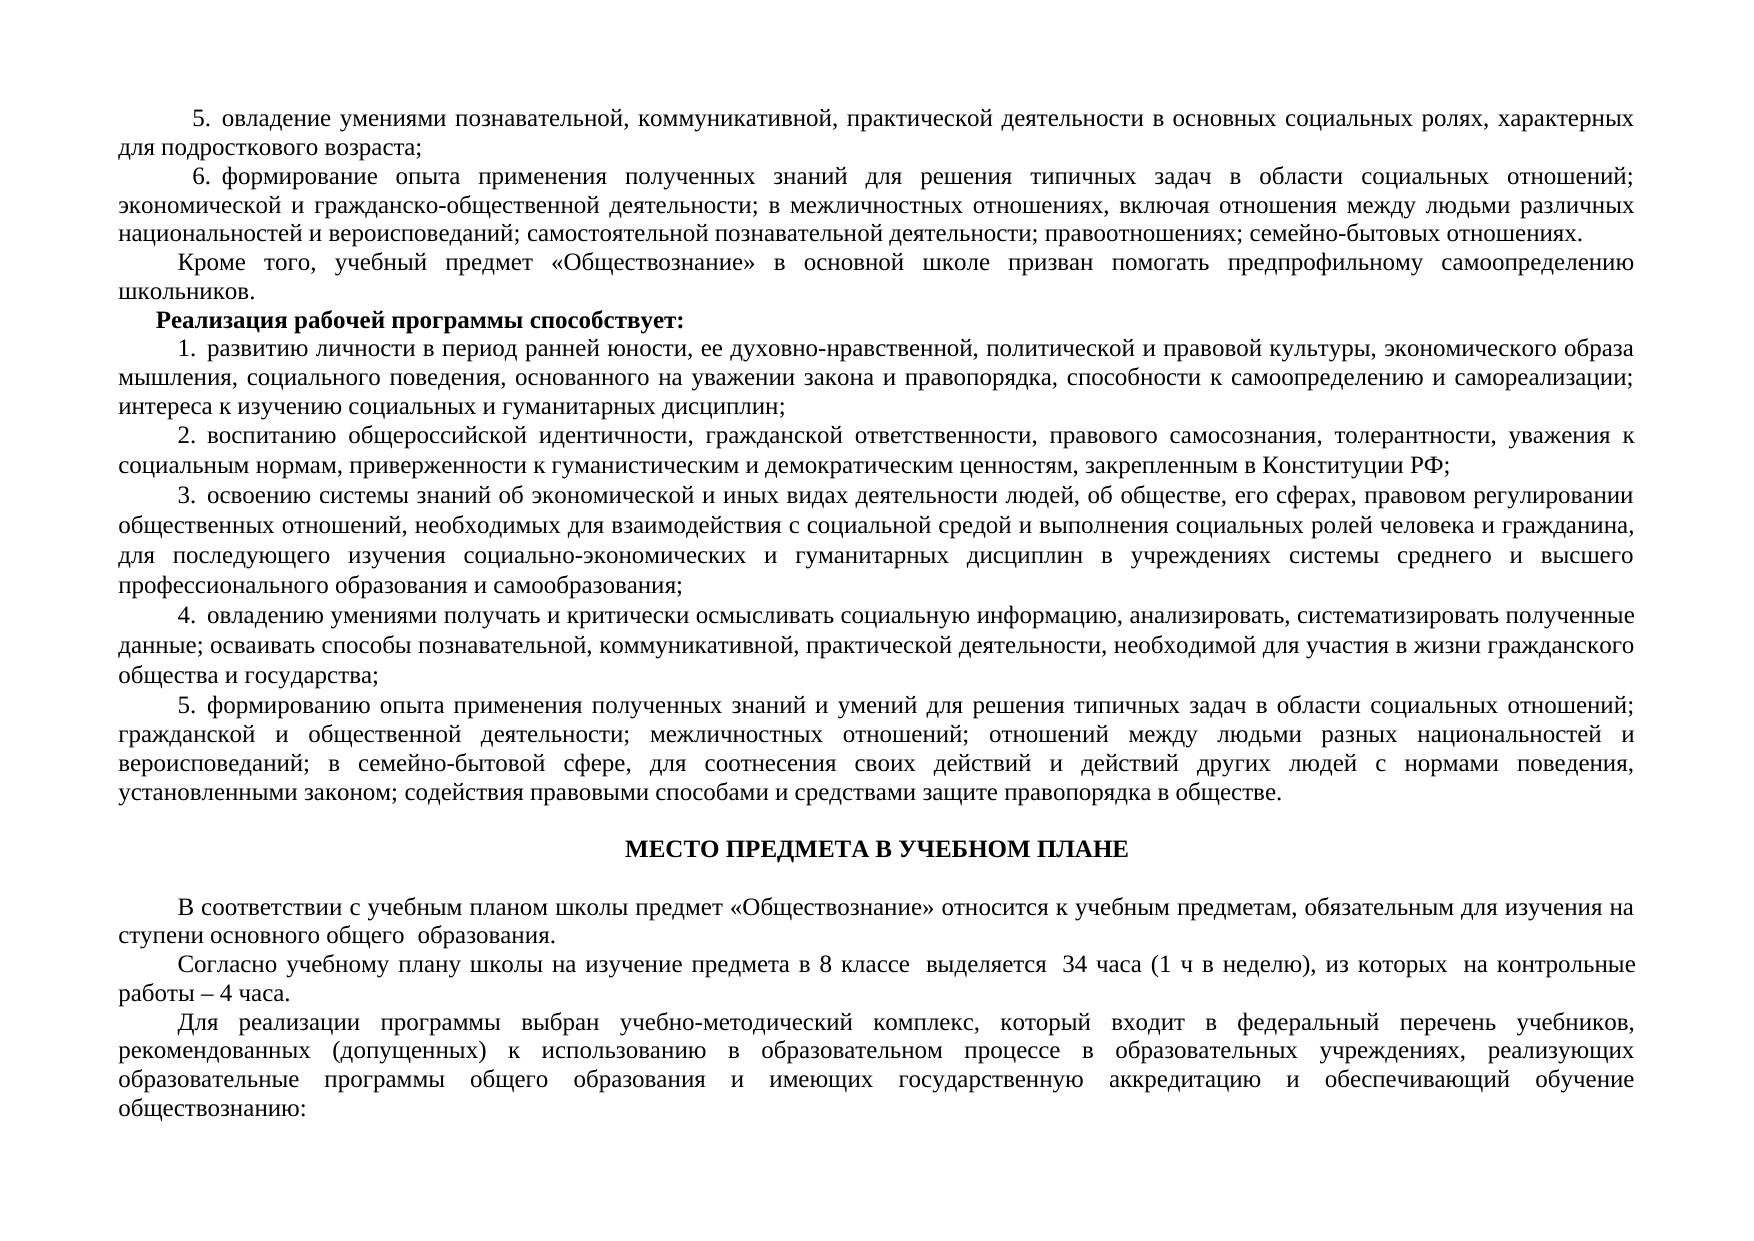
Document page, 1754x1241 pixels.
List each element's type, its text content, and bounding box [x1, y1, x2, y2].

text Согласно учебному плану школы на изучение предмета в 8 классе выделяется 34 часа (1 ч в неделю), из которых на контрольные работы – 4 часа. [118, 949, 1636, 1007]
list развитию личности в период ранней юности, ее духовно-нравственной, политической и правовой культуры, экономического образа мышления, социального поведения, основанного на уважении закона и правопорядка, способности к самоопределению и самореализации; интереса к изучению социальных и гуманитарных дисциплин; [118, 333, 1636, 420]
text В соответствии с учебным планом школы предмет «Обществознание» относится к учебным предметам, обязательным для изучения на ступени основного общего образования. [118, 892, 1636, 949]
list формированию опыта применения полученных знаний и умений для решения типичных задач в области социальных отношений; гражданской и общественной деятельности; межличностных отношений; отношений между людьми разных национальностей и вероисповеданий; в семейно-бытовой сфере, для соотнесения своих действий и действий других людей с нормами поведения, установленными законом; содействия правовыми способами и средствами защите правопорядка в обществе. [118, 691, 1636, 806]
list овладение умениями познавательной, коммуникативной, практической деятельности в основных социальных ролях, характерных для подросткового возраста; [118, 103, 1636, 161]
text Для реализации программы выбран учебно-методический комплекс, который входит в федеральный перечень учебников, рекомендованных (допущенных) к использованию в образовательном процессе в образовательных учреждениях, реализующих образовательные программы общего образования и имеющих государственную аккредитацию и обеспечивающий обучение обществознанию: [118, 1007, 1636, 1122]
text Реализация рабочей программы способствует: [118, 305, 1636, 333]
text МЕСТО ПРЕДМЕТА В УЧЕБНОМ ПЛАНЕ [118, 834, 1636, 863]
text Кроме того, учебный предмет «Обществознание» в основной школе призван помогать предпрофильному самоопределению школьников. [118, 247, 1636, 305]
list освоению системы знаний об экономической и иных видах деятельности людей, об обществе, его сферах, правовом регулировании общественных отношений, необходимых для взаимодействия с социальной средой и выполнения социальных ролей человека и гражданина, для последующего изучения социально-экономических и гуманитарных дисциплин в учреждениях системы среднего и высшего профессионального образования и самообразования; [118, 480, 1636, 599]
list воспитанию общероссийской идентичности, гражданской ответственности, правового самосознания, толерантности, уважения к социальным нормам, приверженности к гуманистическим и демократическим ценностям, закрепленным в Конституции РФ; [118, 420, 1636, 478]
list овладению умениями получать и критически осмысливать социальную информацию, анализировать, систематизировать полученные данные; осваивать способы познавательной, коммуникативной, практической деятельности, необходимой для участия в жизни гражданского общества и государства; [118, 600, 1636, 689]
list формирование опыта применения полученных знаний для решения типичных задач в области социальных отношений; экономической и гражданско-общественной деятельности; в межличностных отношениях, включая отношения между людьми различных национальностей и вероисповеданий; самостоятельной познавательной деятельности; правоотношениях; семейно-бытовых отношениях. [118, 161, 1636, 247]
